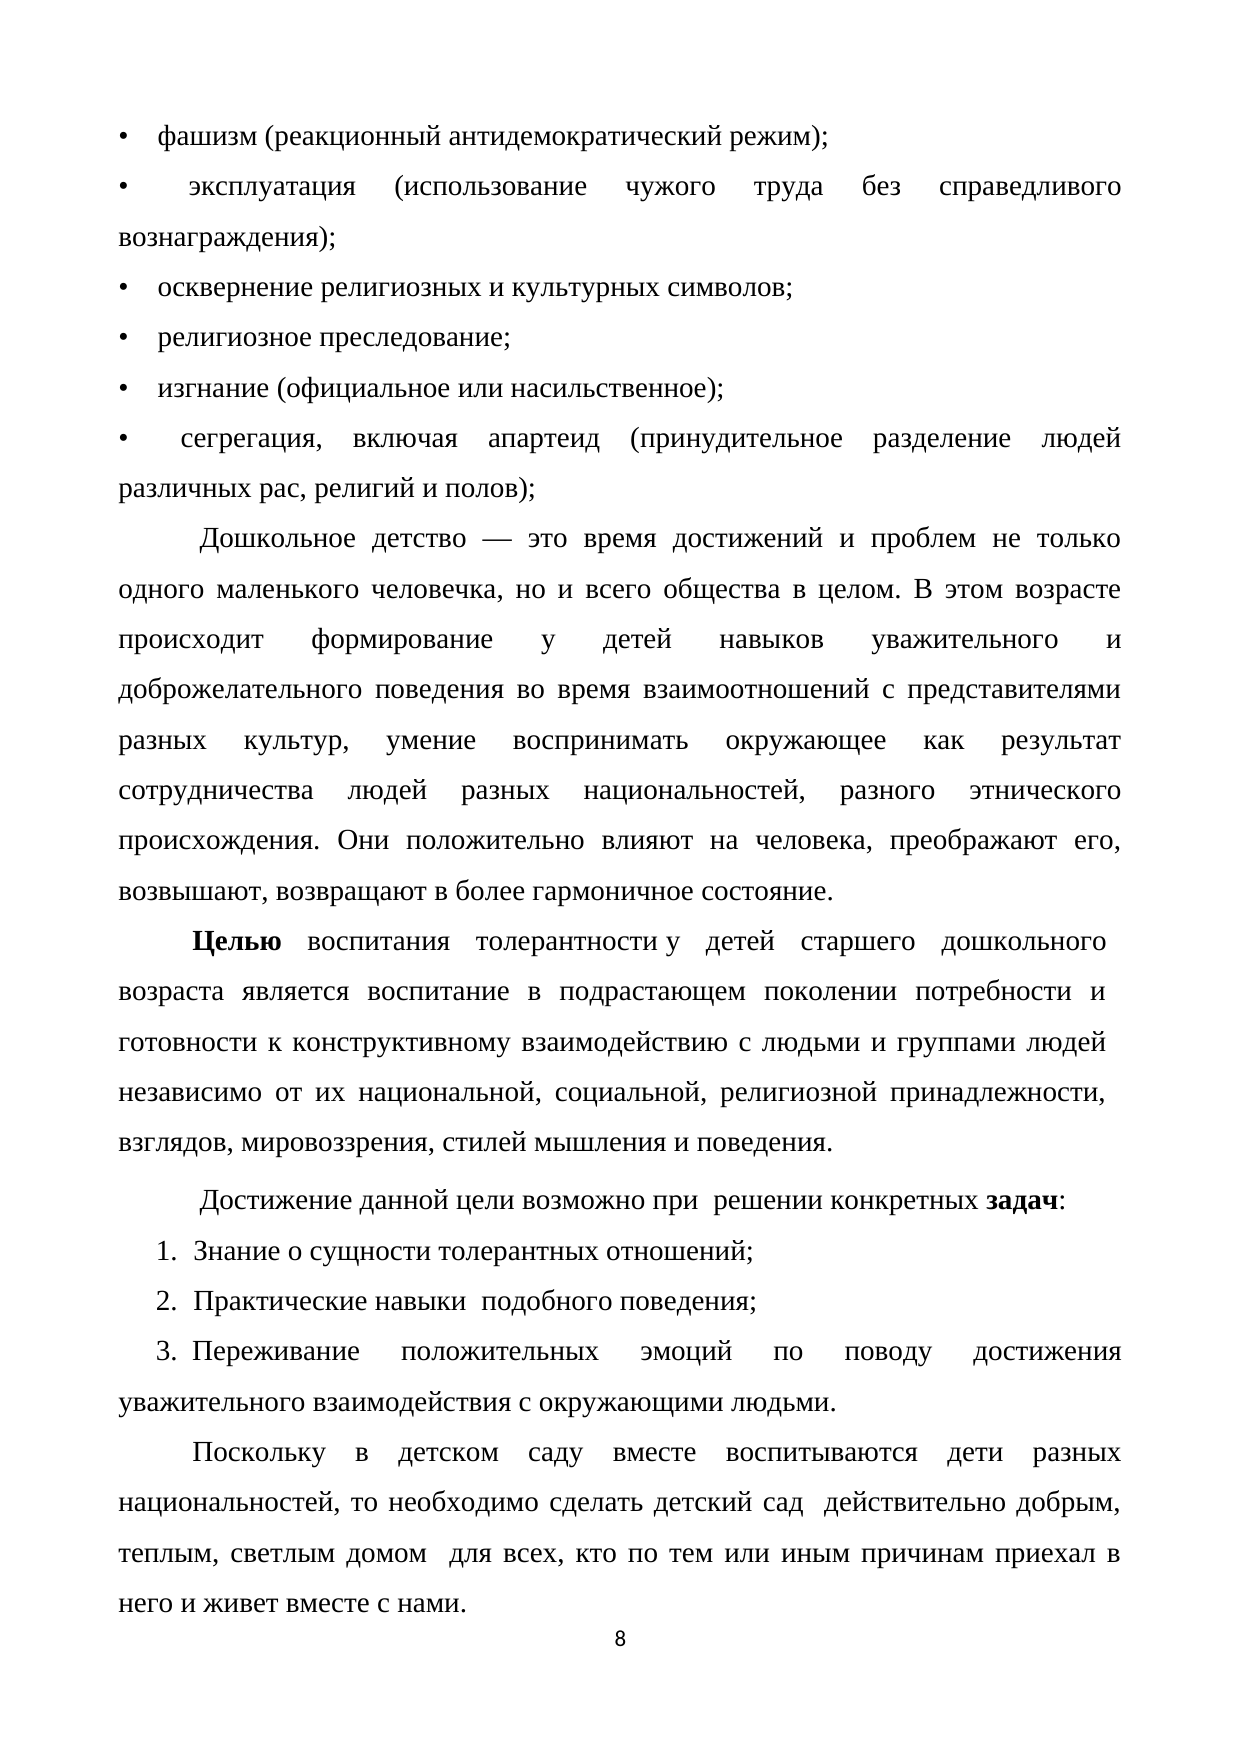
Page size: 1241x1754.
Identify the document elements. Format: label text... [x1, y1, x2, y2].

text Поскольку в детском саду вместе воспитываются дети разных национальностей, то необходимо сделать детский сад действительно добрым, теплым, светлым домом для всех, кто по тем или иным причинам приехал в него и живет вместе с нами. [118, 1434, 1122, 1618]
text • сегрегация, включая апартеид (принудительное разделение людей различных рас, религий и полов); [118, 420, 1122, 504]
list Практические навыки подобного поведения; [156, 1283, 1122, 1317]
text • изгнание (официальное или насильственное); [118, 370, 1122, 403]
text • религиозное преследование; [118, 319, 1122, 353]
text • эксплуатация (использование чужого труда без справедливого вознаграждения); • осквернение религиозных и культурных символов; [118, 168, 1122, 303]
list Знание о сущности толерантных отношений; [156, 1233, 1122, 1266]
text Достижение данной цели возможно при решении конкретных задач: [118, 1182, 1122, 1216]
text Целью воспитания толерантности у детей старшего дошкольного возраста является воспитание в подрастающем поколении потребности и готовности к конструктивному взаимодействию с людьми и группами людей независимо от их национальной, социальной, религиозной принадлежности, взглядов, мировоззрения, стилей мышления и поведения. [118, 923, 1107, 1158]
text Дошкольное детство — это время достижений и проблем не только одного маленького человечка, но и всего общества в целом. В этом возрасте происходит формирование у детей навыков уважительного и доброжелательного поведения во время взаимоотношений с представителями разных культур, умение воспринимать окружающее как результат сотрудничества людей разных национальностей, разного этнического происхождения. Они положительно влияют на человека, преображают его, возвышают, возвращают в более гармоничное состояние. [118, 521, 1122, 906]
text • фашизм (реакционный антидемократический режим); [118, 118, 1122, 152]
list Переживание положительных эмоций по поводу достижения уважительного взаимодействия с окружающими людьми. [118, 1333, 1122, 1417]
